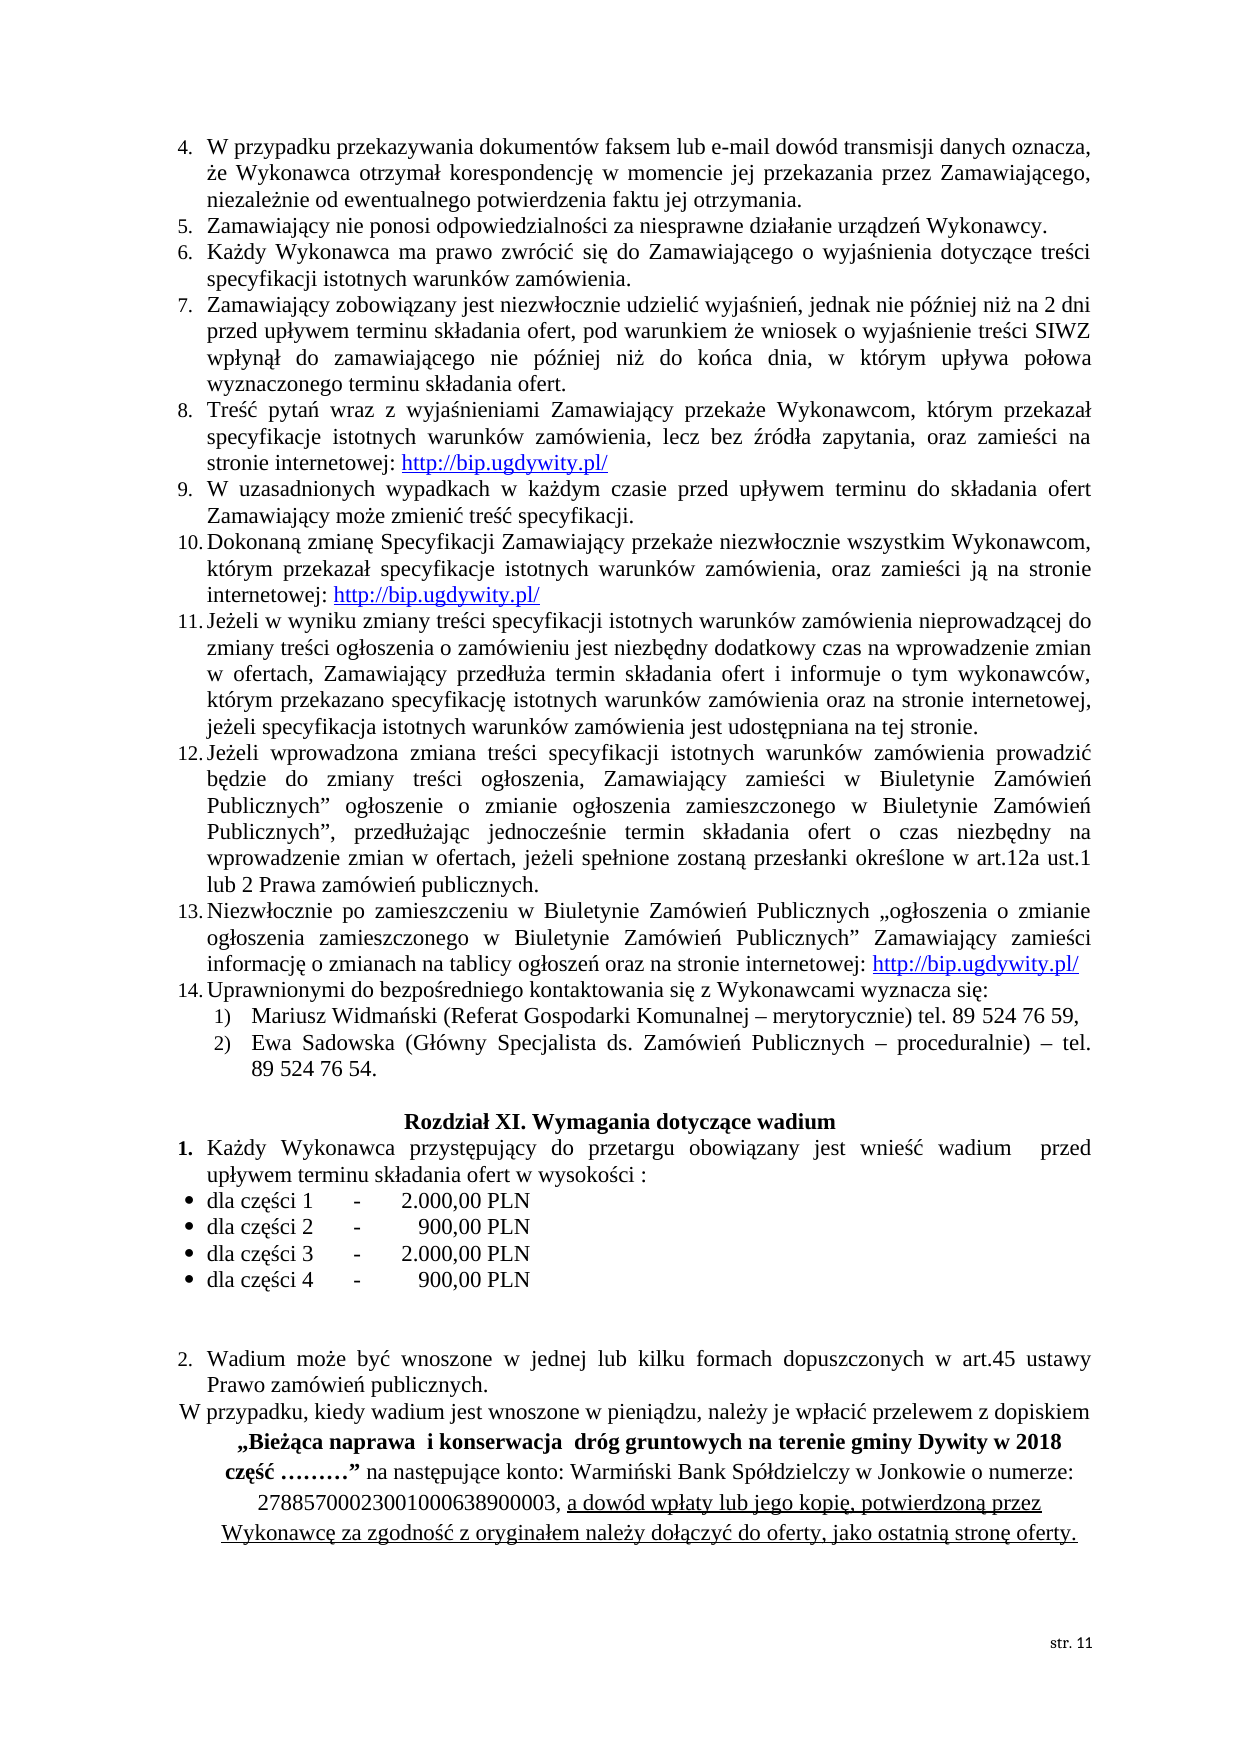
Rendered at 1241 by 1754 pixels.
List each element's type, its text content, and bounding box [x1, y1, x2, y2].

text Rozdział XI. Wymagania dotyczące wadium [148, 1108, 1093, 1134]
list Treść pytań wraz z wyjaśnieniami Zamawiający przekaże Wykonawcom, którym przekazał specyfikacje istotnych warunków zamówienia, lecz bez źródła zapytania, oraz zamieści na stronie internetowej: http://bip.ugdywity.pl/ [177, 396, 1093, 476]
list Dokonaną zmianę Specyfikacji Zamawiający przekaże niezwłocznie wszystkim Wykonawcom, którym przekazał specyfikacje istotnych warunków zamówienia, oraz zamieści ją na stronie internetowej: http://bip.ugdywity.pl/ [177, 528, 1093, 607]
list Jeżeli w wyniku zmiany treści specyfikacji istotnych warunków zamówienia nieprowadzącej do zmiany treści ogłoszenia o zamówieniu jest niezbędny dodatkowy czas na wprowadzenie zmian w ofertach, Zamawiający przedłuża termin składania ofert i informuje o tym wykonawców, którym przekazano specyfikację istotnych warunków zamówienia oraz na stronie internetowej, jeżeli specyfikacja istotnych warunków zamówienia jest udostępniana na tej stronie. [177, 607, 1093, 739]
list dla części 1 - 2.000,00 PLN [185, 1187, 1093, 1213]
list Każdy Wykonawca ma prawo zwrócić się do Zamawiającego o wyjaśnienia dotyczące treści specyfikacji istotnych warunków zamówienia. [177, 238, 1093, 291]
list Uprawnionymi do bezpośredniego kontaktowania się z Wykonawcami wyznacza się: [177, 976, 1093, 1003]
list Mariusz Widmański (Referat Gospodarki Komunalnej – merytorycznie) tel. 89 524 76 59, [213, 1003, 1093, 1029]
list Zamawiający nie ponosi odpowiedzialności za niesprawne działanie urządzeń Wykonawcy. [177, 212, 1093, 238]
list Każdy Wykonawca przystępujący do przetargu obowiązany jest wnieść wadium przed upływem terminu składania ofert w wysokości : [177, 1134, 1093, 1187]
list W przypadku przekazywania dokumentów faksem lub e-mail dowód transmisji danych oznacza, że Wykonawca otrzymał korespondencję w momencie jej przekazania przez Zamawiającego, niezależnie od ewentualnego potwierdzenia faktu jej otrzymania. [177, 133, 1093, 212]
list Wadium może być wnoszone w jednej lub kilku formach dopuszczonych w art.45 ustawy Prawo zamówień publicznych. [177, 1345, 1093, 1398]
list W uzasadnionych wypadkach w każdym czasie przed upływem terminu do składania ofert Zamawiający może zmienić treść specyfikacji. [177, 476, 1093, 528]
list W przypadku, kiedy wadium jest wnoszone w pieniądzu, należy je wpłacić przelewem z dopiskiem „Bieżąca naprawa i konserwacja dróg gruntowych na terenie gminy Dywity w 2018 część ………” na następujące konto: Warmiński Bank Spółdzielczy w Jonkowie o numerze: 27885700023001000638900003, a dowód wpłaty lub jego kopię, potwierdzoną przez Wykonawcę za zgodność z oryginałem należy dołączyć do oferty, jako ostatnią stronę oferty. [177, 1398, 1093, 1545]
list Zamawiający zobowiązany jest niezwłocznie udzielić wyjaśnień, jednak nie później niż na 2 dni przed upływem terminu składania ofert, pod warunkiem że wniosek o wyjaśnienie treści SIWZ wpłynął do zamawiającego nie później niż do końca dnia, w którym upływa połowa wyznaczonego terminu składania ofert. [177, 291, 1093, 396]
list Niezwłocznie po zamieszczeniu w Biuletynie Zamówień Publicznych „ogłoszenia o zmianie ogłoszenia zamieszczonego w Biuletynie Zamówień Publicznych” Zamawiający zamieści informację o zmianach na tablicy ogłoszeń oraz na stronie internetowej: http://bip.ugdywity.pl/ [177, 897, 1093, 976]
list Ewa Sadowska (Główny Specjalista ds. Zamówień Publicznych – proceduralnie) – tel. 89 524 76 54. [213, 1029, 1093, 1082]
list dla części 2 - 900,00 PLN [185, 1213, 1093, 1240]
list dla części 4 - 900,00 PLN [185, 1266, 1093, 1292]
list Jeżeli wprowadzona zmiana treści specyfikacji istotnych warunków zamówienia prowadzić będzie do zmiany treści ogłoszenia, Zamawiający zamieści w Biuletynie Zamówień Publicznych” ogłoszenie o zmianie ogłoszenia zamieszczonego w Biuletynie Zamówień Publicznych”, przedłużając jednocześnie termin składania ofert o czas niezbędny na wprowadzenie zmian w ofertach, jeżeli spełnione zostaną przesłanki określone w art.12a ust.1 lub 2 Prawa zamówień publicznych. [177, 739, 1093, 897]
list dla części 3 - 2.000,00 PLN [185, 1240, 1093, 1266]
